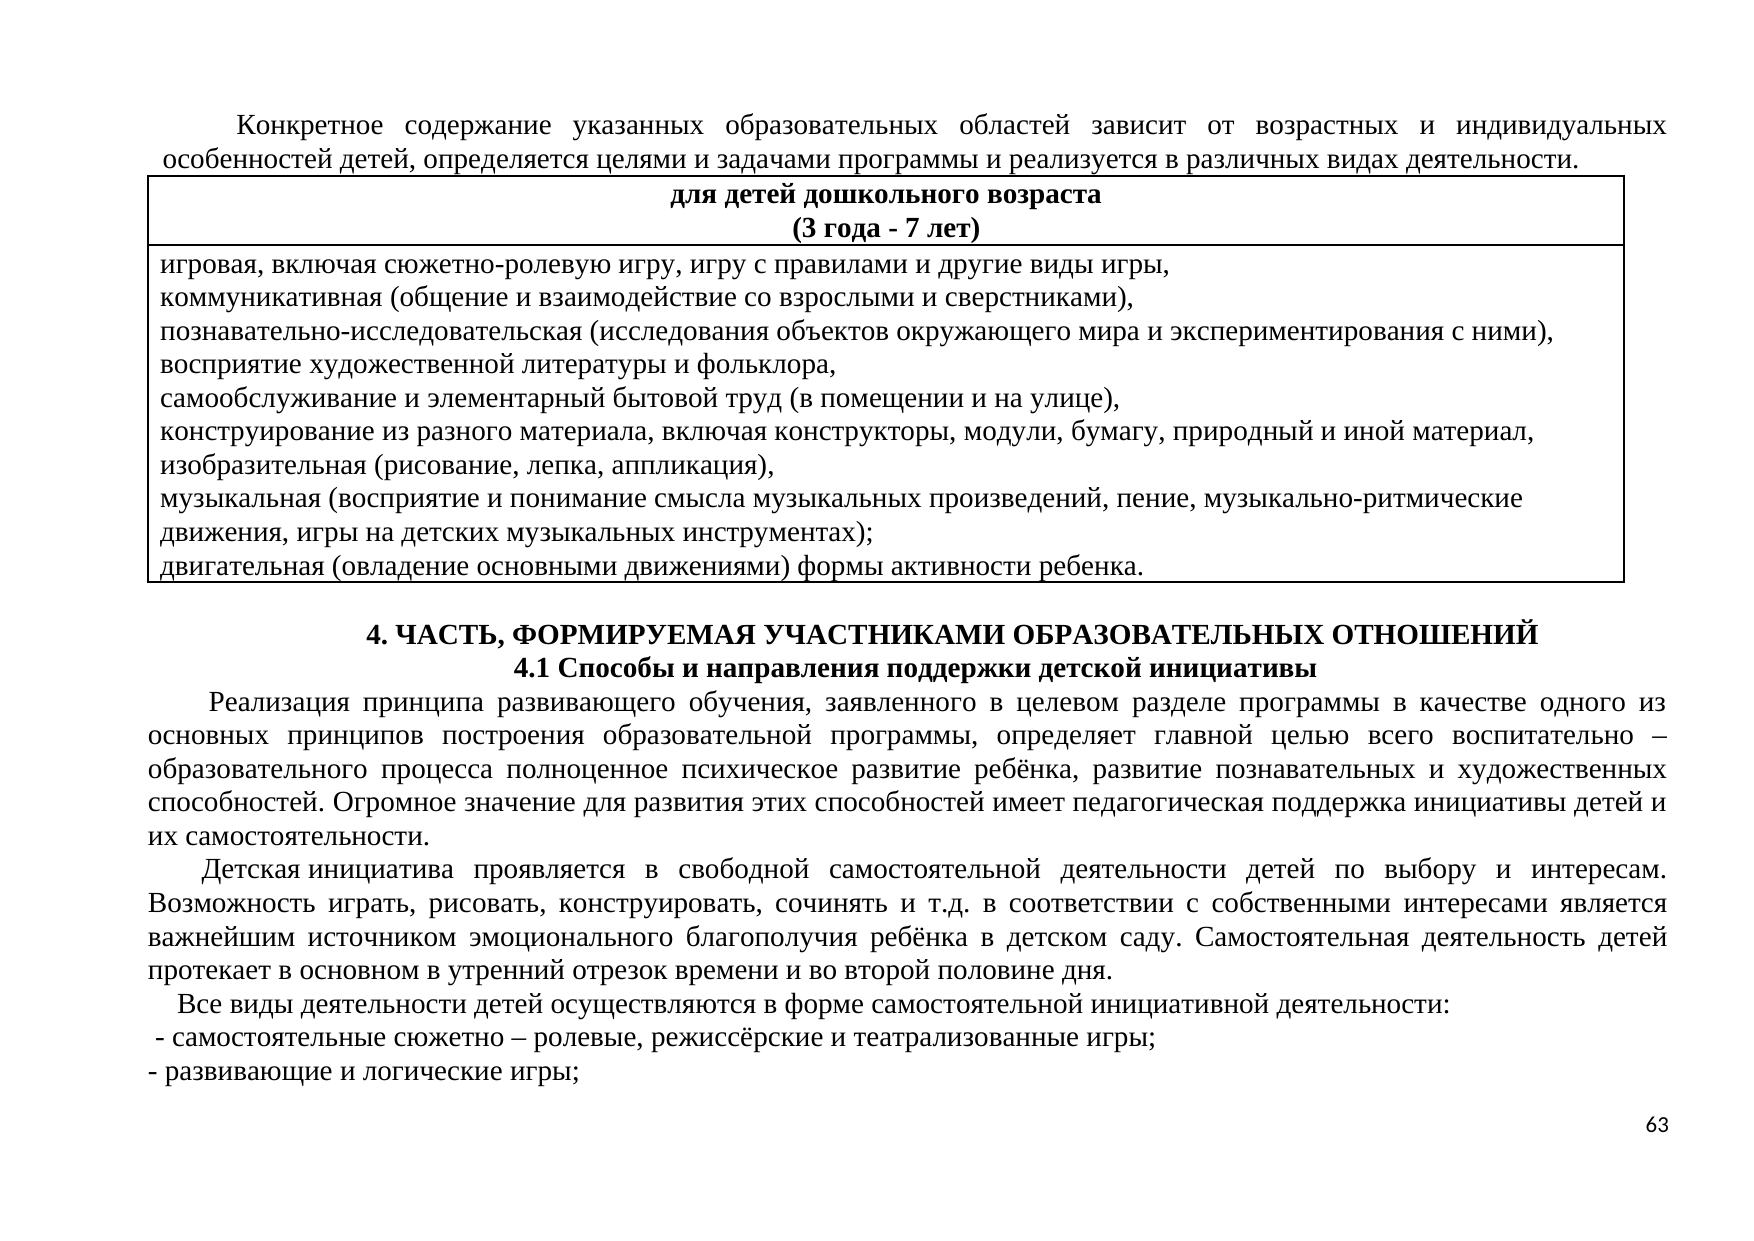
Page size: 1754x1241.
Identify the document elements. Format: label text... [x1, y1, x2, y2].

table_cell игровая, включая сюжетно-ролевую игру, игру с правилами и другие виды игры, коммуникативная (общение и взаимодействие со взрослыми и сверстниками), познавательно-исследовательская (исследования объектов окружающего мира и экспериментирования с ними), восприятие художественной литературы и фольклора, самообслуживание и элементарный бытовой труд (в помещении и на улице), конструирование из разного материала, включая конструкторы, модули, бумагу, природный и иной материал, изобразительная (рисование, лепка, аппликация), музыкальная (восприятие и понимание смысла музыкальных произведений, пение, музыкально-ритмические движения, игры на детских музыкальных инструментах); двигательная (овладение основными движениями) формы активности ребенка. [149, 246, 1623, 581]
text - развивающие и логические игры; [148, 1053, 1668, 1086]
table_header для детей дошкольного возраста (3 года - 7 лет) [149, 177, 1623, 244]
text Реализация принципа развивающего обучения, заявленного в целевом разделе программы в качестве одного из основных принципов построения образовательной программы, определяет главной целью всего воспитательно – образовательного процесса полноценное психическое развитие ребёнка, развитие познавательных и художественных способностей. Огромное значение для развития этих способностей имеет педагогическая поддержка инициативы детей и их самостоятельности. [148, 684, 1668, 852]
text 4. ЧАСТЬ, ФОРМИРУЕМАЯ УЧАСТНИКАМИ ОБРАЗОВАТЕЛЬНЫХ ОТНОШЕНИЙ [162, 617, 1668, 650]
text 4.1 Способы и направления поддержки детской инициативы [162, 650, 1668, 684]
text Все виды деятельности детей осуществляются в форме самостоятельной инициативной деятельности: [148, 986, 1668, 1019]
text - самостоятельные сюжетно – ролевые, режиссёрские и театрализованные игры; [148, 1019, 1668, 1053]
text Детская инициатива проявляется в свободной самостоятельной деятельности детей по выбору и интересам. Возможность играть, рисовать, конструировать, сочинять и т.д. в соответствии с собственными интересами является важнейшим источником эмоционального благополучия ребёнка в детском саду. Самостоятельная деятельность детей протекает в основном в утренний отрезок времени и во второй половине дня. [148, 852, 1668, 986]
text Конкретное содержание указанных образовательных областей зависит от возрастных и индивидуальных особенностей детей, определяется целями и задачами программы и реализуется в различных видах деятельности. [162, 107, 1668, 174]
